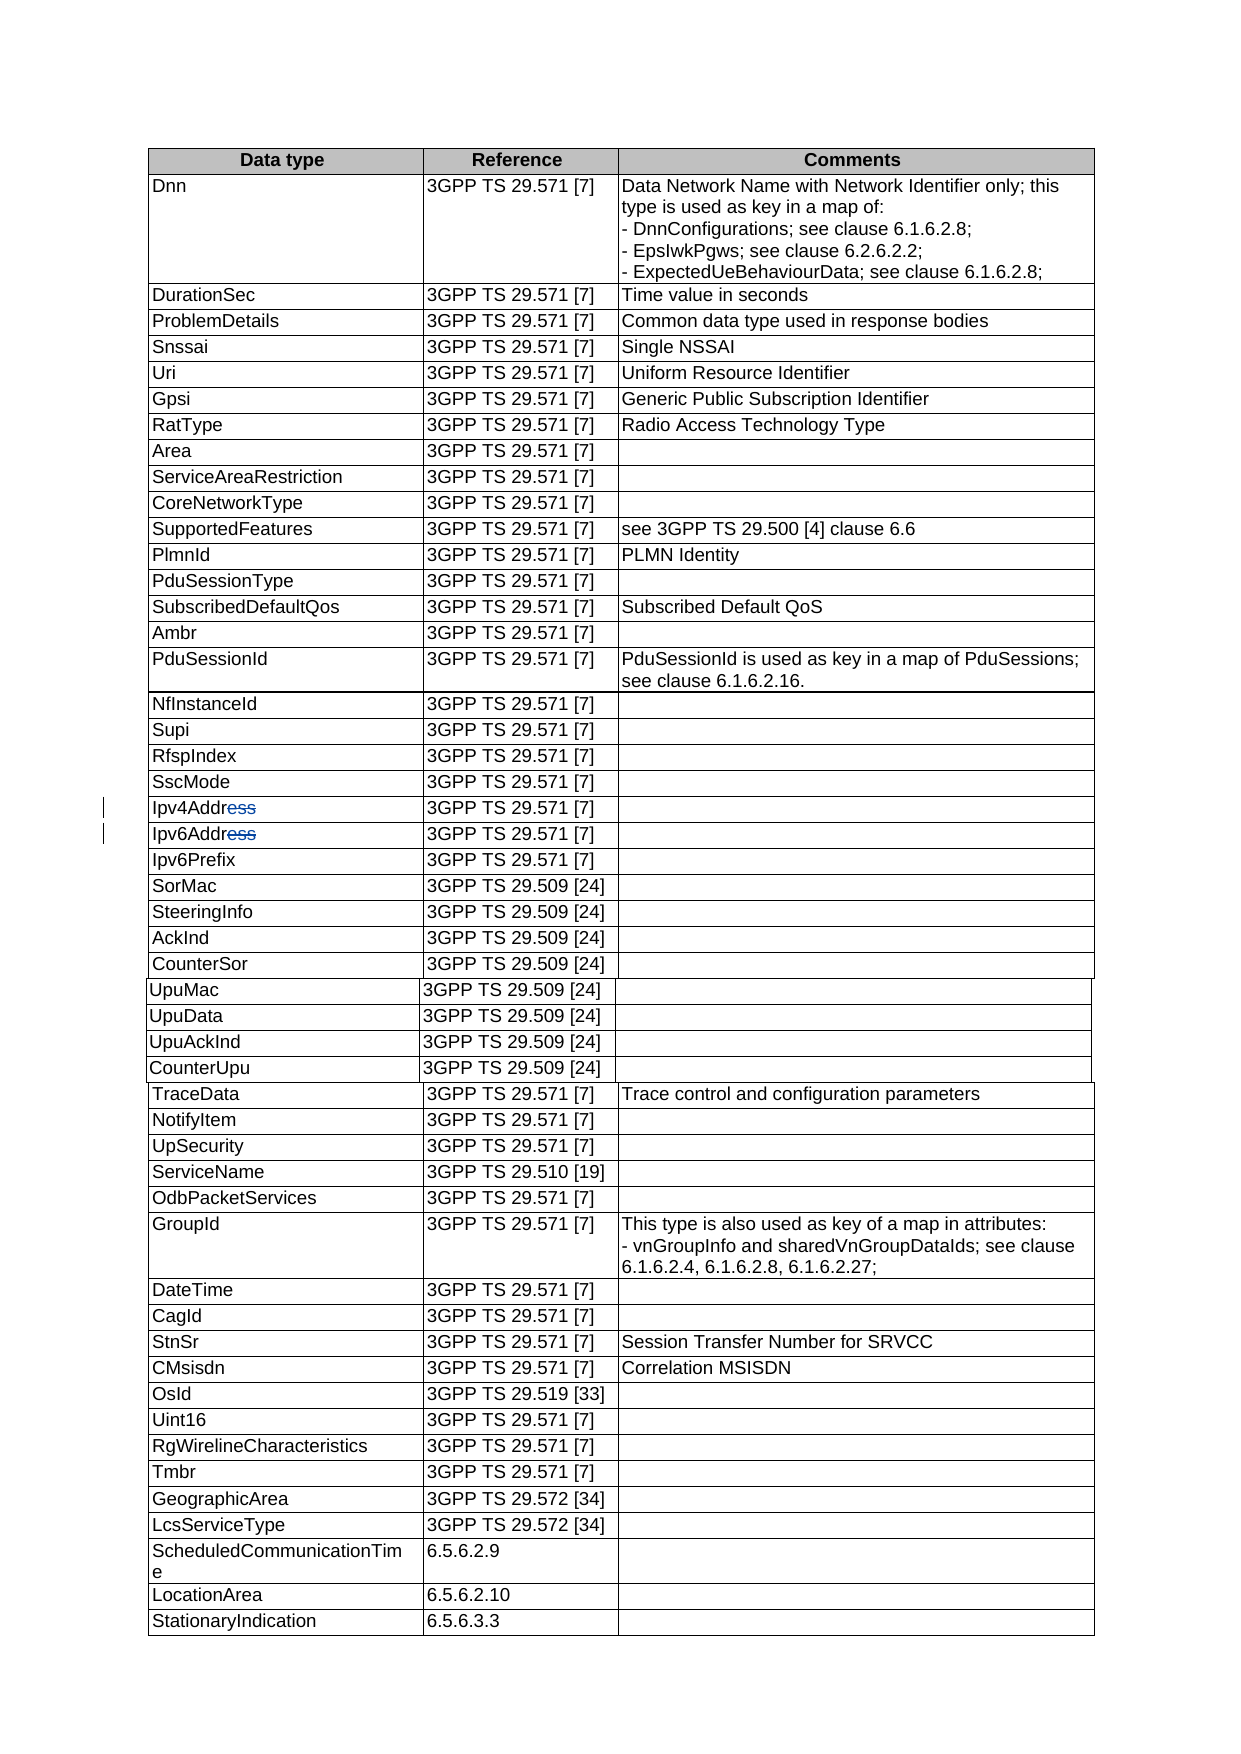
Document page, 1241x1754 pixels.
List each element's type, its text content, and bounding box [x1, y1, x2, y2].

table_cell Common data type used in response bodies [619, 310, 1094, 335]
table_cell 3GPP TS 29.571 [7] [424, 771, 618, 796]
table_cell RatType [149, 414, 423, 439]
table_cell 3GPP TS 29.571 [7] [424, 414, 618, 439]
table_cell 3GPP TS 29.571 [7] [424, 388, 618, 413]
table_cell 3GPP TS 29.571 [7] [424, 284, 618, 309]
table_cell RgWirelineCharacteristics [149, 1435, 423, 1460]
table_header Data type [149, 149, 423, 174]
table_cell [619, 875, 1094, 900]
table_cell [619, 797, 1094, 822]
table_cell 3GPP TS 29.571 [7] [424, 849, 618, 874]
table_cell UpuMac [147, 979, 419, 1004]
table_cell Area [149, 440, 423, 465]
table_cell 3GPP TS 29.571 [7] [424, 1279, 618, 1304]
table_cell PduSessionType [149, 570, 423, 595]
table_cell 3GPP TS 29.571 [7] [424, 1083, 618, 1108]
table_cell 3GPP TS 29.571 [7] [424, 797, 618, 822]
table_cell Correlation MSISDN [619, 1357, 1094, 1382]
table_cell DateTime [149, 1279, 423, 1304]
table_cell 3GPP TS 29.571 [7] [424, 1213, 618, 1278]
table_cell 3GPP TS 29.509 [24] [424, 927, 618, 952]
table_cell Ipv6Addr [149, 823, 423, 848]
table_cell PduSessionId [149, 648, 423, 691]
table_cell 3GPP TS 29.519 [33] [424, 1383, 618, 1408]
table_cell [619, 823, 1094, 848]
table_cell Session Transfer Number for SRVCC [619, 1331, 1094, 1356]
table_header Reference [424, 149, 618, 174]
table_cell Gpsi [149, 388, 423, 413]
table_cell 3GPP TS 29.571 [7] [424, 570, 618, 595]
table_cell Time value in seconds [619, 284, 1094, 309]
table_cell 3GPP TS 29.509 [24] [420, 1005, 615, 1030]
table_cell 3GPP TS 29.509 [24] [420, 1031, 615, 1056]
table_cell SubscribedDefaultQos [149, 596, 423, 621]
table_cell CounterSor [149, 953, 423, 978]
table_cell [616, 979, 1091, 1004]
table_cell [619, 1610, 1094, 1634]
table_cell Radio Access Technology Type [619, 414, 1094, 439]
table_cell UpSecurity [149, 1135, 423, 1160]
table_cell PLMN Identity [619, 544, 1094, 569]
table_cell RfspIndex [149, 745, 423, 769]
table_cell UpuAckInd [147, 1031, 419, 1056]
table_cell Ambr [149, 622, 423, 647]
table_cell 6.5.6.2.9 [424, 1539, 618, 1582]
table_cell Single NSSAI [619, 336, 1094, 361]
table_cell 3GPP TS 29.571 [7] [424, 175, 618, 283]
table_cell 3GPP TS 29.571 [7] [424, 310, 618, 335]
table_cell OsId [149, 1383, 423, 1408]
table_cell 3GPP TS 29.571 [7] [424, 693, 618, 717]
table_cell [619, 1461, 1094, 1486]
table_cell [616, 1057, 1091, 1082]
table_cell Snssai [149, 336, 423, 361]
table_cell [619, 953, 1094, 978]
table_cell Ipv4Addr [149, 797, 423, 822]
table_cell [619, 570, 1094, 595]
table_cell [619, 1584, 1094, 1608]
table_cell SorMac [149, 875, 423, 900]
table_cell [619, 1435, 1094, 1460]
table_cell 3GPP TS 29.509 [24] [420, 979, 615, 1004]
table_cell NfInstanceId [149, 693, 423, 717]
table_cell Trace control and configuration parameters [619, 1083, 1094, 1108]
table_cell Uniform Resource Identifier [619, 362, 1094, 387]
table_cell 3GPP TS 29.571 [7] [424, 622, 618, 647]
table_cell Subscribed Default QoS [619, 596, 1094, 621]
table_cell [619, 901, 1094, 926]
table_cell 3GPP TS 29.571 [7] [424, 1435, 618, 1460]
table_cell Uint16 [149, 1409, 423, 1434]
table_cell [619, 492, 1094, 517]
table_cell 3GPP TS 29.571 [7] [424, 466, 618, 491]
table_cell TraceData [149, 1083, 423, 1108]
table_cell 3GPP TS 29.571 [7] [424, 1135, 618, 1160]
table_cell 3GPP TS 29.571 [7] [424, 648, 618, 691]
table_cell Data Network Name with Network Identifier only; this type is used as key in a map of: - DnnConfigurations; see clause 6.1.6.2.8; - EpsIwkPgws; see clause 6.2.6.2.2; - ExpectedUeBehaviourData; see clause 6.1.6.2.8; [619, 175, 1094, 283]
table_cell 3GPP TS 29.571 [7] [424, 596, 618, 621]
table_cell ServiceName [149, 1161, 423, 1186]
table_cell Ipv6Prefix [149, 849, 423, 874]
table_cell 3GPP TS 29.571 [7] [424, 1109, 618, 1134]
table_cell 3GPP TS 29.571 [7] [424, 362, 618, 387]
table_cell SscMode [149, 771, 423, 796]
table_cell DurationSec [149, 284, 423, 309]
table_cell [619, 849, 1094, 874]
table_cell Tmbr [149, 1461, 423, 1486]
table_cell [619, 1161, 1094, 1186]
table_cell ScheduledCommunicationTime [149, 1539, 423, 1582]
table_cell 3GPP TS 29.571 [7] [424, 492, 618, 517]
table_cell AckInd [149, 927, 423, 952]
table_cell LcsServiceType [149, 1513, 423, 1538]
table_cell 3GPP TS 29.510 [19] [424, 1161, 618, 1186]
table_cell CagId [149, 1305, 423, 1330]
table_cell 3GPP TS 29.571 [7] [424, 518, 618, 543]
table_cell 3GPP TS 29.571 [7] [424, 440, 618, 465]
table_cell 3GPP TS 29.509 [24] [424, 953, 618, 978]
table_cell 6.5.6.2.10 [424, 1584, 618, 1608]
table_cell [619, 1109, 1094, 1134]
table_cell PduSessionId is used as key in a map of PduSessions; see clause 6.1.6.2.16. [619, 648, 1094, 691]
table_cell [619, 1409, 1094, 1434]
table_cell NotifyItem [149, 1109, 423, 1134]
table_cell StnSr [149, 1331, 423, 1356]
table_cell [619, 1279, 1094, 1304]
table_cell [619, 1487, 1094, 1512]
table_cell [619, 440, 1094, 465]
table_cell GroupId [149, 1213, 423, 1278]
table_cell [616, 1005, 1091, 1030]
table_cell LocationArea [149, 1584, 423, 1608]
table_cell 3GPP TS 29.571 [7] [424, 1331, 618, 1356]
table_cell 3GPP TS 29.571 [7] [424, 336, 618, 361]
table_cell PlmnId [149, 544, 423, 569]
table_cell CounterUpu [147, 1057, 419, 1082]
table_cell [619, 622, 1094, 647]
table_cell 3GPP TS 29.571 [7] [424, 719, 618, 743]
table_cell This type is also used as key of a map in attributes: - vnGroupInfo and sharedVnGroupDataIds; see clause 6.1.6.2.4, 6.1.6.2.8, 6.1.6.2.27; [619, 1213, 1094, 1278]
table_cell 3GPP TS 29.571 [7] [424, 1187, 618, 1212]
table_cell [619, 693, 1094, 717]
table_cell 3GPP TS 29.509 [24] [424, 875, 618, 900]
table_cell ServiceAreaRestriction [149, 466, 423, 491]
table_cell 3GPP TS 29.571 [7] [424, 745, 618, 769]
table_cell Generic Public Subscription Identifier [619, 388, 1094, 413]
table_cell 3GPP TS 29.572 [34] [424, 1487, 618, 1512]
table_cell StationaryIndication [149, 1610, 423, 1634]
table_cell 3GPP TS 29.571 [7] [424, 544, 618, 569]
table_cell SteeringInfo [149, 901, 423, 926]
table_cell GeographicArea [149, 1487, 423, 1512]
table_cell 6.5.6.3.3 [424, 1610, 618, 1634]
table_cell [619, 466, 1094, 491]
table_cell ProblemDetails [149, 310, 423, 335]
table_cell 3GPP TS 29.571 [7] [424, 1357, 618, 1382]
table_header Comments [619, 149, 1094, 174]
table_cell [619, 1383, 1094, 1408]
table_cell UpuData [147, 1005, 419, 1030]
table_cell [619, 1513, 1094, 1538]
table_cell [619, 1539, 1094, 1582]
table_cell CMsisdn [149, 1357, 423, 1382]
table_cell [619, 927, 1094, 952]
table_cell 3GPP TS 29.571 [7] [424, 1305, 618, 1330]
table_cell [619, 1305, 1094, 1330]
table_cell 3GPP TS 29.571 [7] [424, 1461, 618, 1486]
table_cell 3GPP TS 29.572 [34] [424, 1513, 618, 1538]
table_cell [619, 771, 1094, 796]
table_cell SupportedFeatures [149, 518, 423, 543]
table_cell Dnn [149, 175, 423, 283]
table_cell [619, 1187, 1094, 1212]
table_cell 3GPP TS 29.509 [24] [424, 901, 618, 926]
table_cell 3GPP TS 29.509 [24] [420, 1057, 615, 1082]
table_cell [619, 745, 1094, 769]
table_cell CoreNetworkType [149, 492, 423, 517]
table_cell [619, 1135, 1094, 1160]
table_cell 3GPP TS 29.571 [7] [424, 823, 618, 848]
table_cell 3GPP TS 29.571 [7] [424, 1409, 618, 1434]
table_cell Supi [149, 719, 423, 743]
table_cell see 3GPP TS 29.500 [4] clause 6.6 [619, 518, 1094, 543]
table_cell OdbPacketServices [149, 1187, 423, 1212]
table_cell [616, 1031, 1091, 1056]
table_cell [619, 719, 1094, 743]
table_cell Uri [149, 362, 423, 387]
